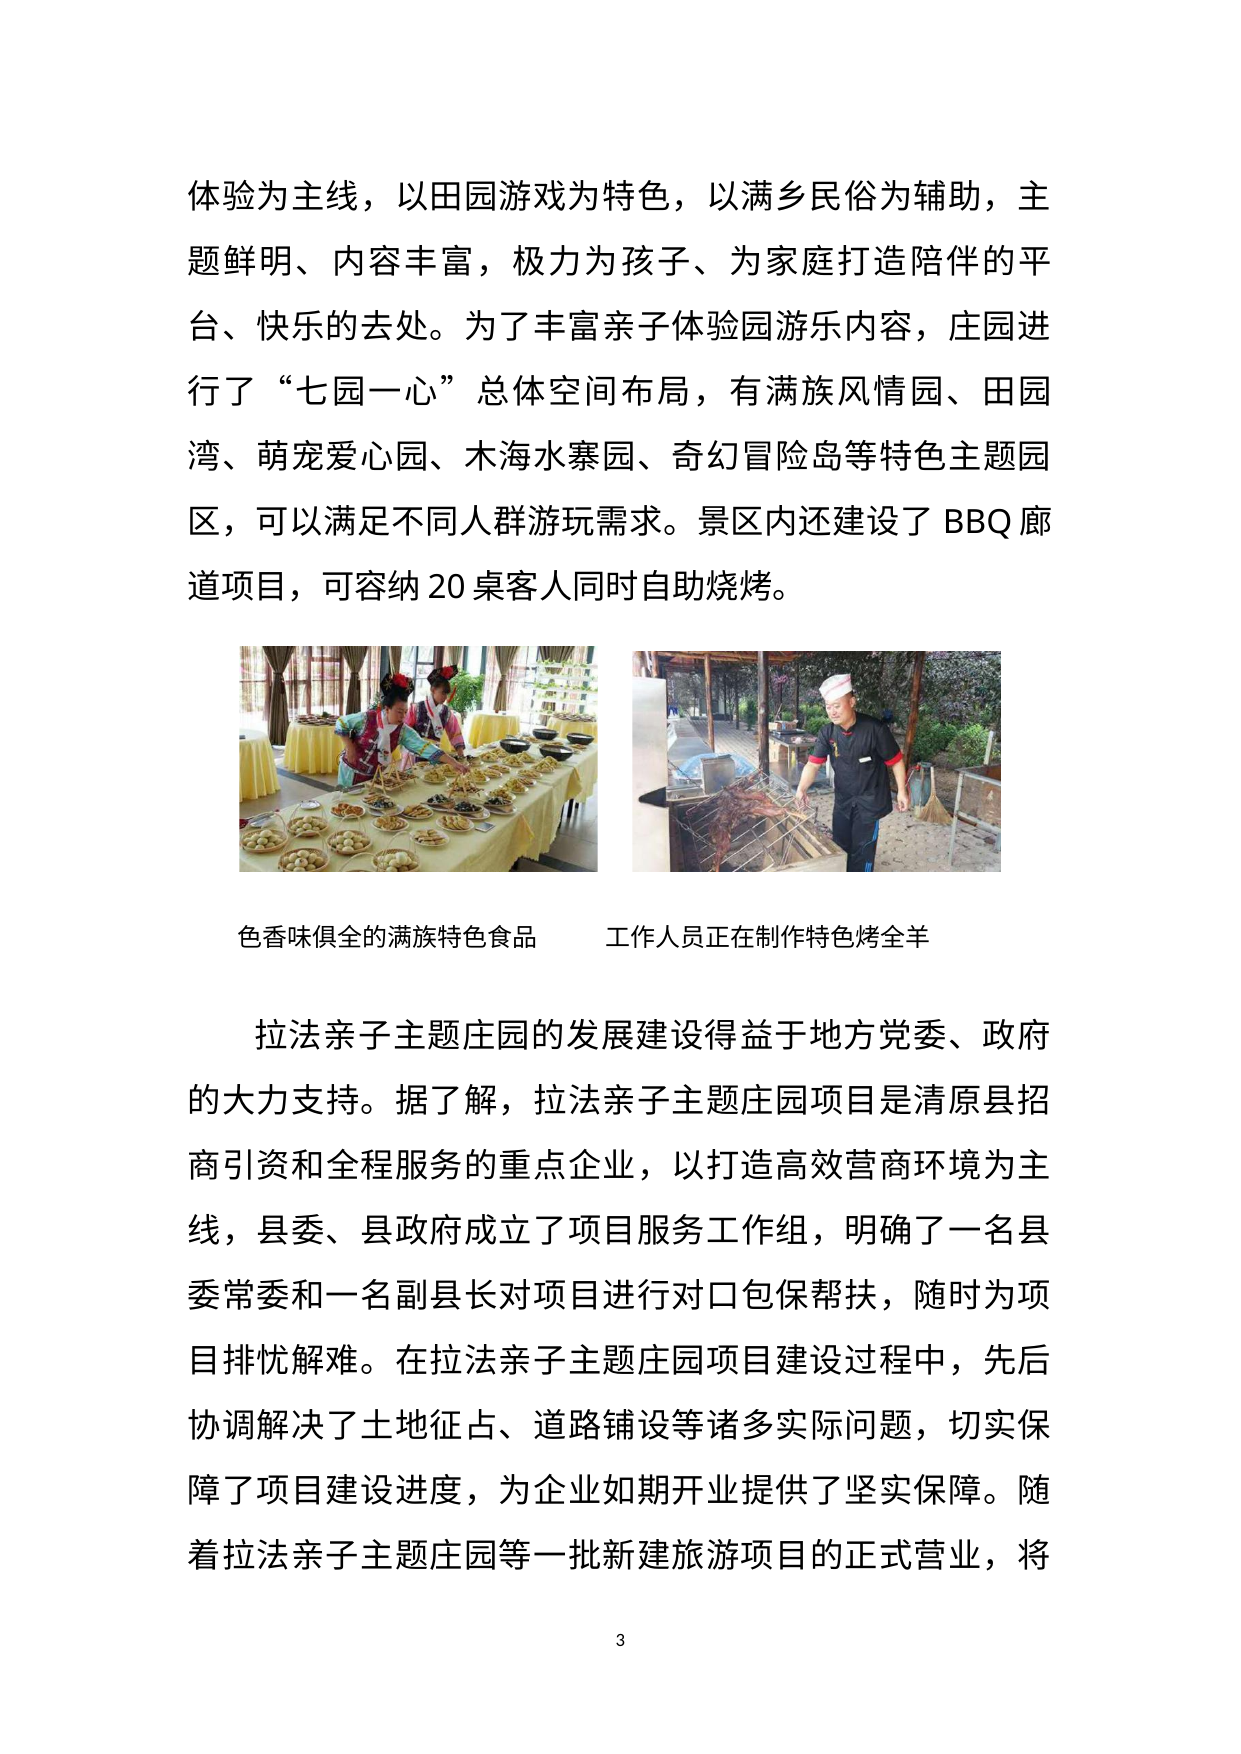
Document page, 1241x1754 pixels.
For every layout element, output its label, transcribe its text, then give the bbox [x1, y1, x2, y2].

text 色香味俱全的满族特色食品 工作人员正在制作特色烤全羊 [187, 903, 1053, 968]
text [187, 162, 1053, 617]
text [187, 1000, 1053, 1585]
picture [632, 651, 1001, 872]
picture [239, 646, 598, 872]
